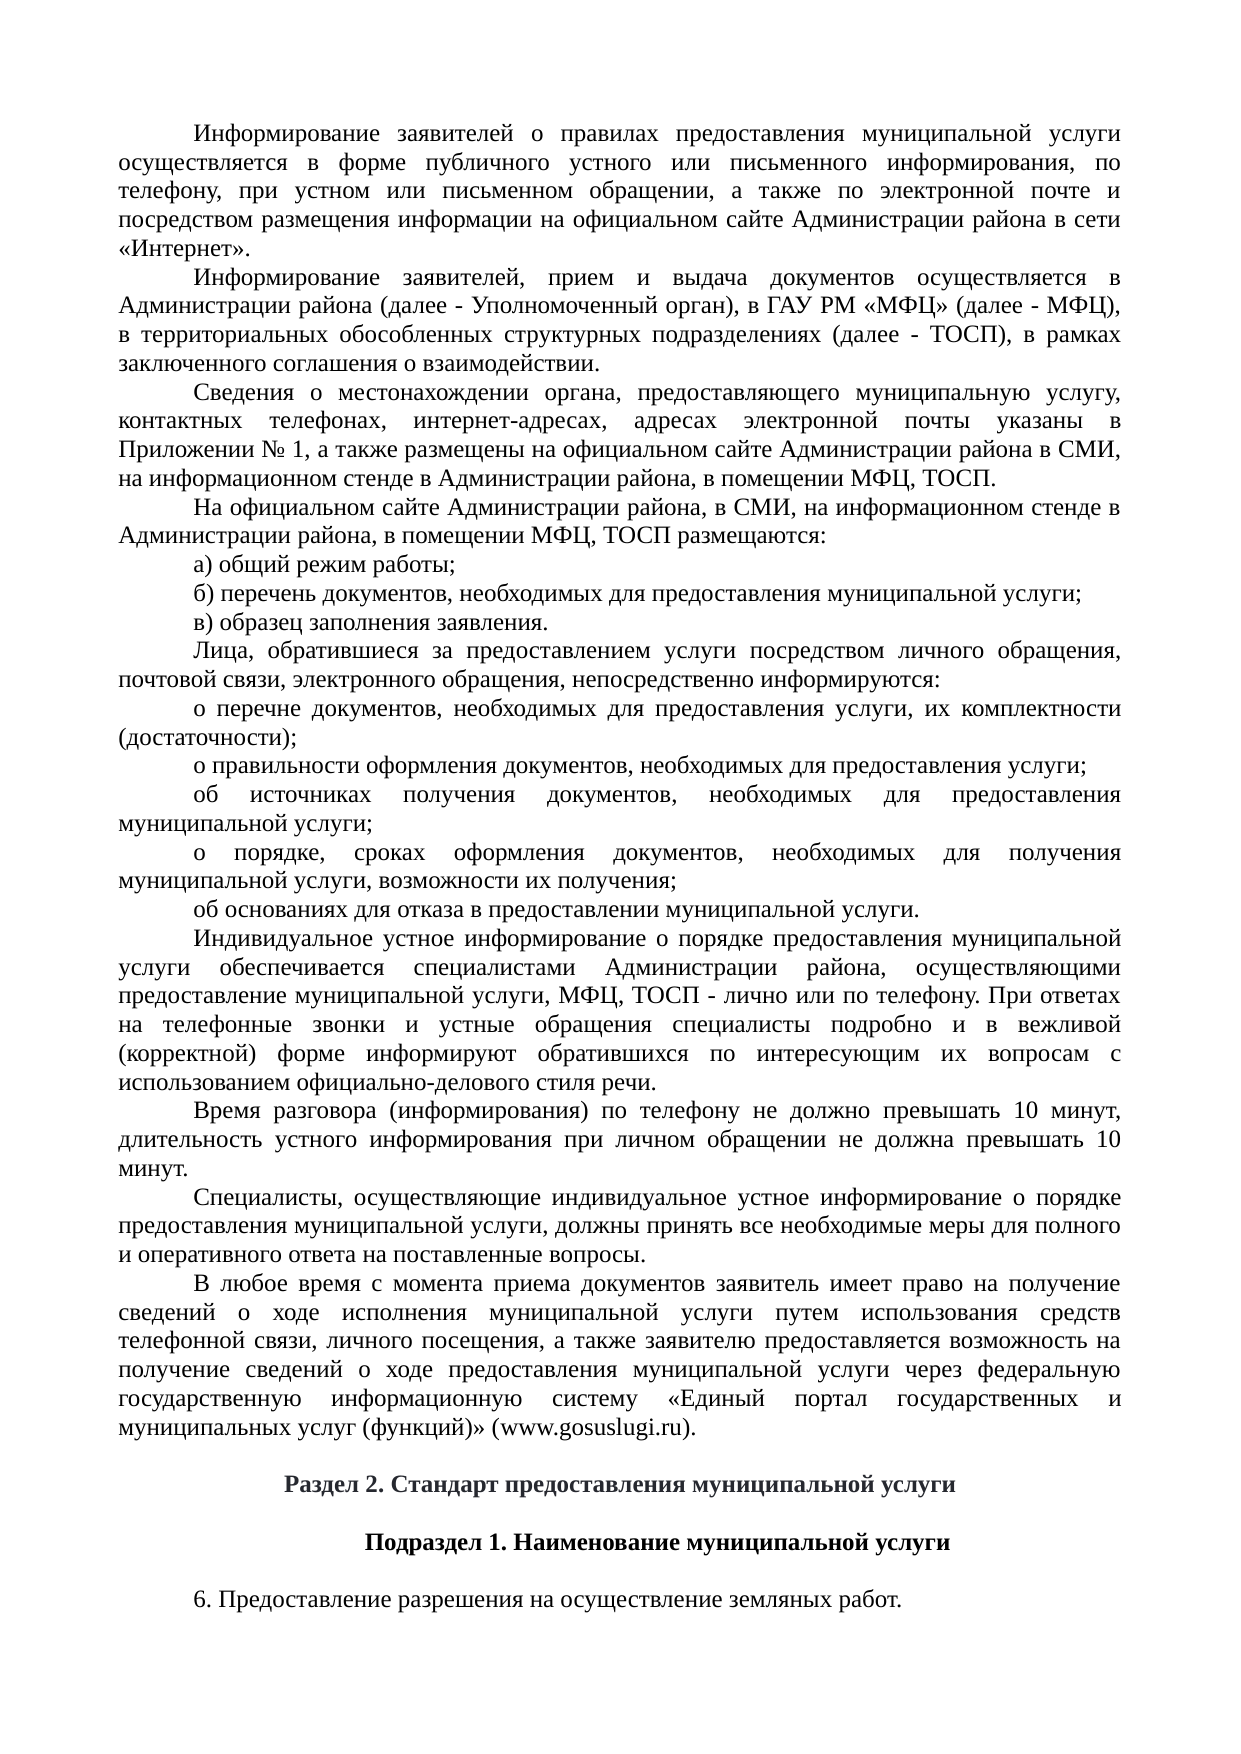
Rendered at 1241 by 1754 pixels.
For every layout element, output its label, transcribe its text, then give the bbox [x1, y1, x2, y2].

text В любое время с момента приема документов заявитель имеет право на получение сведений о ходе исполнения муниципальной услуги путем использования средств телефонной связи, личного посещения, а также заявителю предоставляется возможность на получение сведений о ходе предоставления муниципальной услуги через федеральную государственную информационную систему «Единый портал государственных и муниципальных услуг (функций)» (www.gosuslugi.ru). [118, 1268, 1122, 1441]
text Подраздел 1. Наименование муниципальной услуги [118, 1527, 1122, 1556]
subtitle Раздел 2. Стандарт предоставления муниципальной услуги [118, 1469, 1122, 1498]
text о перечне документов, необходимых для предоставления услуги, их комплектности (достаточности); [118, 693, 1122, 751]
text в) образец заполнения заявления. [118, 607, 1122, 636]
text б) перечень документов, необходимых для предоставления муниципальной услуги; [118, 578, 1122, 607]
text Индивидуальное устное информирование о порядке предоставления муниципальной услуги обеспечивается специалистами Администрации района, осуществляющими предоставление муниципальной услуги, МФЦ, ТОСП - лично или по телефону. При ответах на телефонные звонки и устные обращения специалисты подробно и в вежливой (корректной) форме информируют обратившихся по интересующим их вопросам с использованием официально-делового стиля речи. [118, 923, 1122, 1096]
text об основаниях для отказа в предоставлении муниципальной услуги. [118, 894, 1122, 923]
text Информирование заявителей о правилах предоставления муниципальной услуги осуществляется в форме публичного устного или письменного информирования, по телефону, при устном или письменном обращении, а также по электронной почте и посредством размещения информации на официальном сайте Администрации района в сети «Интернет». [118, 118, 1122, 262]
text Специалисты, осуществляющие индивидуальное устное информирование о порядке предоставления муниципальной услуги, должны принять все необходимые меры для полного и оперативного ответа на поставленные вопросы. [118, 1182, 1122, 1268]
text Лица, обратившиеся за предоставлением услуги посредством личного обращения, почтовой связи, электронного обращения, непосредственно информируются: [118, 636, 1122, 693]
text о порядке, сроках оформления документов, необходимых для получения муниципальной услуги, возможности их получения; [118, 837, 1122, 894]
text На официальном сайте Администрации района, в СМИ, на информационном стенде в Администрации района, в помещении МФЦ, ТОСП размещаются: [118, 492, 1122, 549]
text Сведения о местонахождении органа, предоставляющего муниципальную услугу, контактных телефонах, интернет-адресах, адресах электронной почты указаны в Приложении № 1, а также размещены на официальном сайте Администрации района в СМИ, на информационном стенде в Администрации района, в помещении МФЦ, ТОСП. [118, 377, 1122, 492]
text Время разговора (информирования) по телефону не должно превышать 10 минут, длительность устного информирования при личном обращении не должна превышать 10 минут. [118, 1096, 1122, 1182]
text о правильности оформления документов, необходимых для предоставления услуги; [118, 751, 1122, 779]
text а) общий режим работы; [118, 549, 1122, 578]
text об источниках получения документов, необходимых для предоставления муниципальной услуги; [118, 779, 1122, 837]
text Информирование заявителей, прием и выдача документов осуществляется в Администрации района (далее - Уполномоченный орган), в ГАУ РМ «МФЦ» (далее - МФЦ), в территориальных обособленных структурных подразделениях (далее - ТОСП), в рамках заключенного соглашения о взаимодействии. [118, 262, 1122, 377]
text 6. Предоставление разрешения на осуществление земляных работ. [118, 1584, 1122, 1613]
